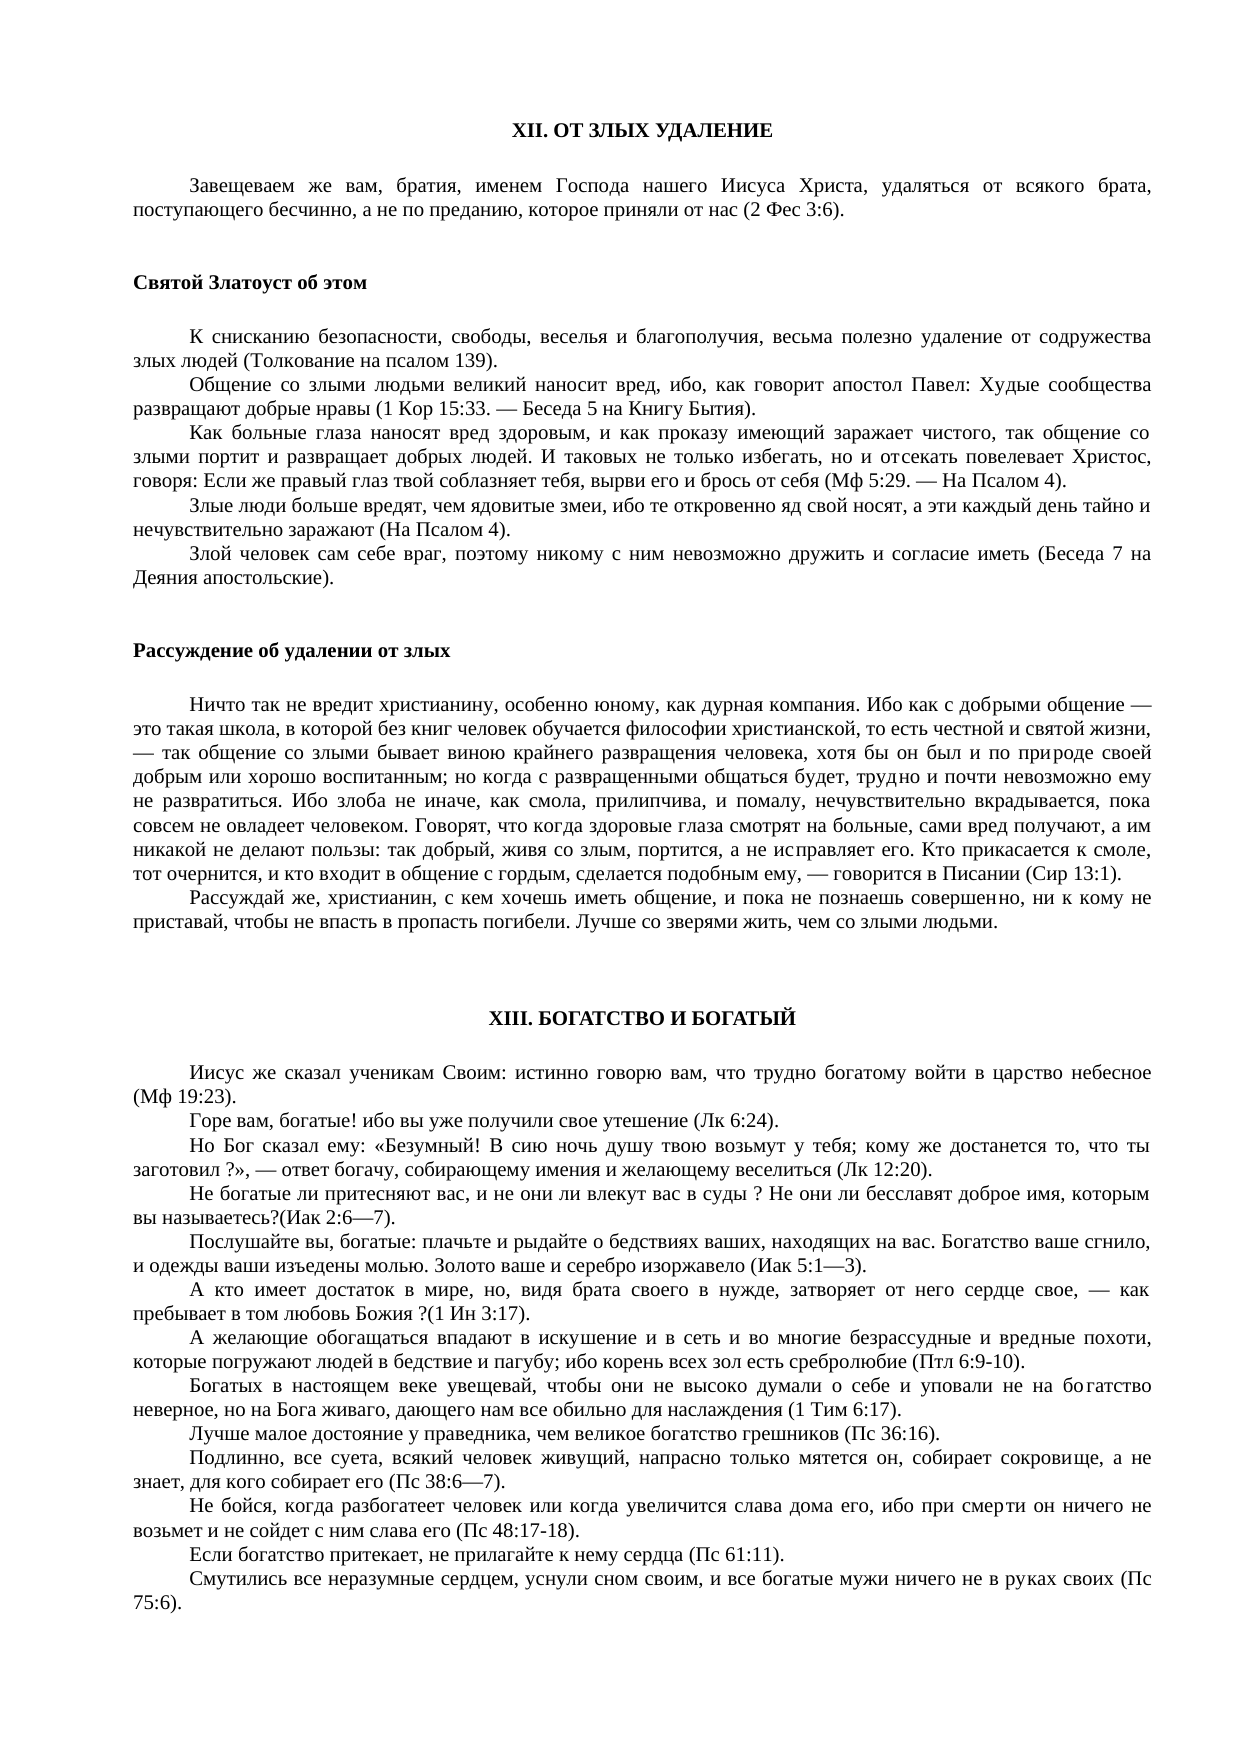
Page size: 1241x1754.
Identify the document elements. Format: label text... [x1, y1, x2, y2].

text Послушайте вы, богатые: плачьте и рыдайте о бедствиях ваших, находящих на вас. Богатство ваше сгнило, и одежды ваши изъедены молью. Золото ваше и серебро изоржавело (Иак 5:1—3). [133, 1229, 1152, 1277]
text Злой человек сам себе враг, поэтому никому с ним невозможно дружить и согласие иметь (Беседа 7 на Деяния апостольские). [133, 541, 1152, 589]
subtitle Рассуждение об удалении от злых [133, 638, 1152, 662]
text Но Бог сказал ему: «Безумный! В сию ночь душу твою возьмут у тебя; кому же достанется то, что ты заготовил ?», — ответ богачу, собирающему имения и желающему веселиться (Лк 12:20). [133, 1132, 1152, 1181]
text Не богатые ли притесняют вас, и не они ли влекут вас в суды ? Не они ли бесславят доброе имя, которым вы называетесь?(Иак 2:6—7). [133, 1181, 1152, 1229]
text Как больные глаза наносят вред здоровым, и как проказу имеющий заражает чистого, так общение со злыми портит и развращает добрых людей. И таковых не только избегать, но и отсекать повелевает Христос, говоря: Если же правый глаз твой соблазняет тебя, вырви его и брось от себя (Мф 5:29. — На Псалом 4). [133, 420, 1152, 492]
text Общение со злыми людьми великий наносит вред, ибо, как говорит апостол Павел: Худые сообщества развращают добрые нравы (1 Кор 15:33. — Беседа 5 на Книгу Бытия). [133, 372, 1152, 420]
text Если богатство притекает, не прилагайте к нему сердца (Пс 61:11). [133, 1542, 1152, 1566]
text А желающие обогащаться впадают в искушение и в сеть и во многие безрассудные и вредные похоти, которые погружают людей в бедствие и пагубу; ибо корень всех зол есть сребролюбие (Птл 6:9-10). [133, 1325, 1152, 1373]
text Смутились все неразумные сердцем, уснули сном своим, и все богатые мужи ничего не в руках своих (Пс 75:6). [133, 1566, 1152, 1614]
subtitle XIII. БОГАТСТВО И БОГАТЫЙ [133, 1006, 1152, 1030]
text Лучше малое достояние у праведника, чем великое богатство грешников (Пс 36:16). [133, 1421, 1152, 1445]
text А кто имеет достаток в мире, но, видя брата своего в нужде, затворяет от него сердце свое, — как пребывает в том любовь Божия ?(1 Ин 3:17). [133, 1277, 1152, 1325]
text К снисканию безопасности, свободы, веселья и благополучия, весьма полезно удаление от содружества злых людей (Толкование на псалом 139). [133, 324, 1152, 372]
text Не бойся, когда разбогатеет человек или когда увеличится слава дома его, ибо при смерти он ничего не возьмет и не сойдет с ним слава его (Пс 48:17-18). [133, 1493, 1152, 1542]
text Иисус же сказал ученикам Своим: истинно говорю вам, что трудно богатому войти в царство небесное (Мф 19:23). [133, 1060, 1152, 1108]
text Завещеваем же вам, братия, именем Господа нашего Иисуса Христа, удаляться от всякого брата, поступающего бесчинно, а не по преданию, которое приняли от нас (2 Фес 3:6). [133, 172, 1152, 221]
subtitle Святой Златоуст об этом [133, 270, 1152, 294]
text Рассуждай же, христианин, с кем хочешь иметь общение, и пока не познаешь совершенно, ни к кому не приставай, чтобы не впасть в пропасть погибели. Лучше со зверями жить, чем со злыми людьми. [133, 885, 1152, 933]
subtitle XII. ОТ ЗЛЫХ УДАЛЕНИЕ [133, 118, 1152, 142]
text Подлинно, все суета, всякий человек живущий, напрасно только мятется он, собирает сокровище, а не знает, для кого собирает его (Пс 38:6—7). [133, 1445, 1152, 1493]
text Ничто так не вредит христианину, особенно юному, как дурная компания. Ибо как с добрыми общение — это такая школа, в которой без книг человек обучается философии христианской, то есть честной и святой жизни, — так общение со злыми бывает виною крайнего развращения человека, хотя бы он был и по природе своей добрым или хорошо воспитанным; но когда с развращенными общаться будет, трудно и почти невозможно ему не развратиться. Ибо злоба не иначе, как смола, прилипчива, и помалу, нечувствительно вкрадывается, пока совсем не овладеет человеком. Говорят, что когда здоровые глаза смотрят на больные, сами вред получают, а им никакой не делают пользы: так добрый, живя со злым, портится, а не исправляет его. Кто прикасается к смоле, тот очернится, и кто входит в общение с гордым, сделается подобным ему, — говорится в Писании (Сир 13:1). [133, 692, 1152, 885]
text Злые люди больше вредят, чем ядовитые змеи, ибо те откровенно яд свой носят, а эти каждый день тайно и нечувствительно заражают (На Псалом 4). [133, 492, 1152, 541]
text Богатых в настоящем веке увещевай, чтобы они не высоко думали о себе и уповали не на богатство неверное, но на Бога живаго, дающего нам все обильно для наслаждения (1 Тим 6:17). [133, 1373, 1152, 1421]
text Горе вам, богатые! ибо вы уже получили свое утешение (Лк 6:24). [133, 1108, 1152, 1132]
